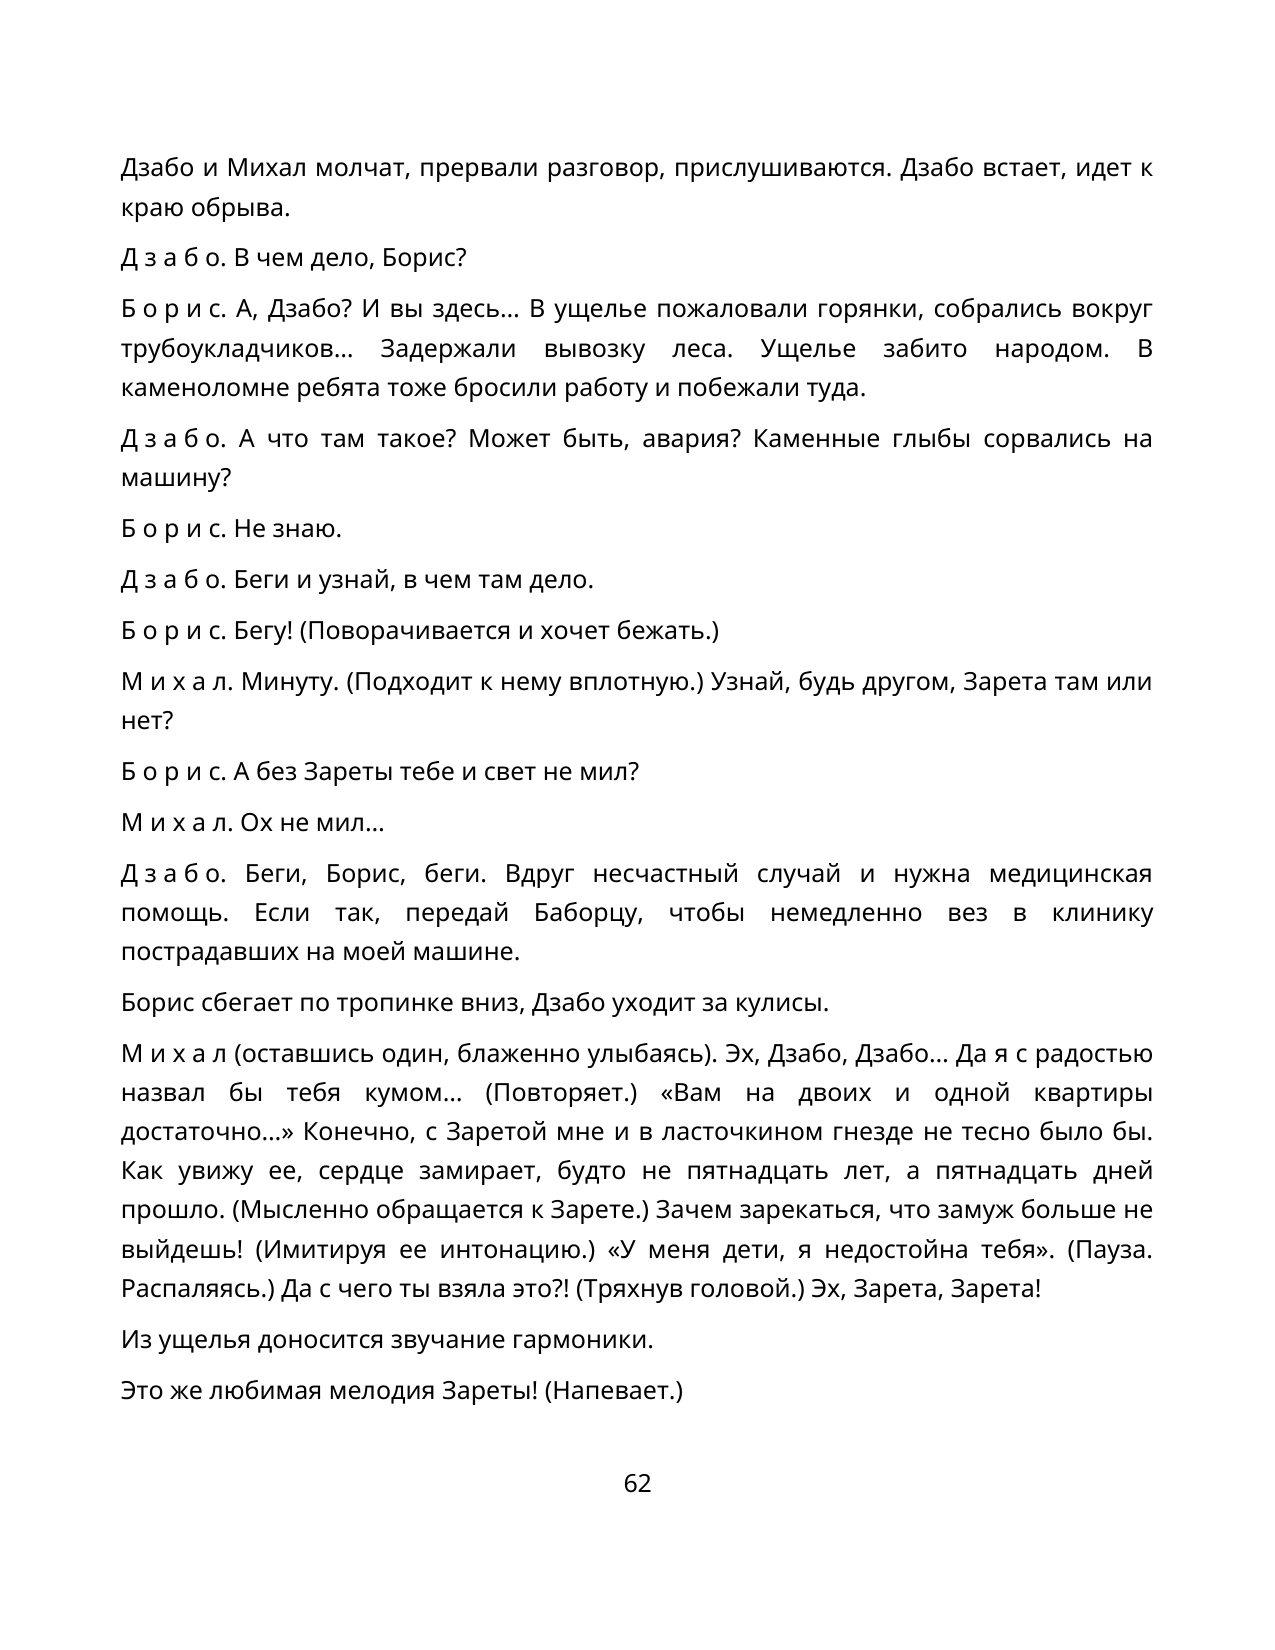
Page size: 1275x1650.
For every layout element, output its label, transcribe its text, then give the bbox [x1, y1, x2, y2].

text Б о р и с. Не знаю. [121, 510, 1154, 544]
text Борис сбегает по тропинке вниз, Дзабо уходит за кулисы. [121, 984, 1154, 1018]
text Это же любимая мелодия Зареты! (Напевает.) [121, 1372, 1154, 1406]
text Б о р и с. Бегу! (Поворачивается и хочет бежать.) [121, 612, 1154, 646]
text Д з а б о. Беги, Борис, беги. Вдруг несчастный случай и нужна медицинская помощь. Если так, передай Баборцу, чтобы немедленно вез в клинику пострадавших на моей машине. [121, 855, 1154, 968]
text Д з а б о. Беги и узнай, в чем там дело. [121, 561, 1154, 595]
text М и х а л (оставшись один, блаженно улыбаясь). Эх, Дзабо, Дзабо… Да я с радостью назвал бы тебя кумом… (Повторяет.) «Вам на двоих и одной квартиры достаточно…» Конечно, с Заретой мне и в ласточкином гнезде не тесно было бы. Как увижу ее, сердце замирает, будто не пятнадцать лет, а пятнадцать дней прошло. (Мысленно обращается к Зарете.) Зачем зарекаться, что замуж больше не выйдешь! (Имитируя ее интонацию.) «У меня дети, я недостойна тебя». (Пауза. Распаляясь.) Да с чего ты взяла это?! (Тряхнув головой.) Эх, Зарета, Зарета! [121, 1035, 1154, 1304]
text Д з а б о. А что там такое? Может быть, авария? Каменные глыбы сорвались на машину? [121, 420, 1154, 493]
text М и х а л. Ох не мил… [121, 804, 1154, 838]
text Дзабо и Михал молчат, прервали разговор, прислушиваются. Дзабо встает, идет к краю обрыва. [121, 150, 1154, 223]
text Б о р и с. А без Зареты тебе и свет не мил? [121, 753, 1154, 787]
text Б о р и с. А, Дзабо? И вы здесь… В ущелье пожаловали горянки, собрались вокруг трубоукладчиков… Задержали вывозку леса. Ущелье забито народом. В каменоломне ребята тоже бросили работу и побежали туда. [121, 291, 1154, 403]
text Из ущелья доносится звучание гармоники. [121, 1321, 1154, 1355]
text Д з а б о. В чем дело, Борис? [121, 240, 1154, 274]
text М и х а л. Минуту. (Подходит к нему вплотную.) Узнай, будь другом, Зарета там или нет? [121, 663, 1154, 736]
